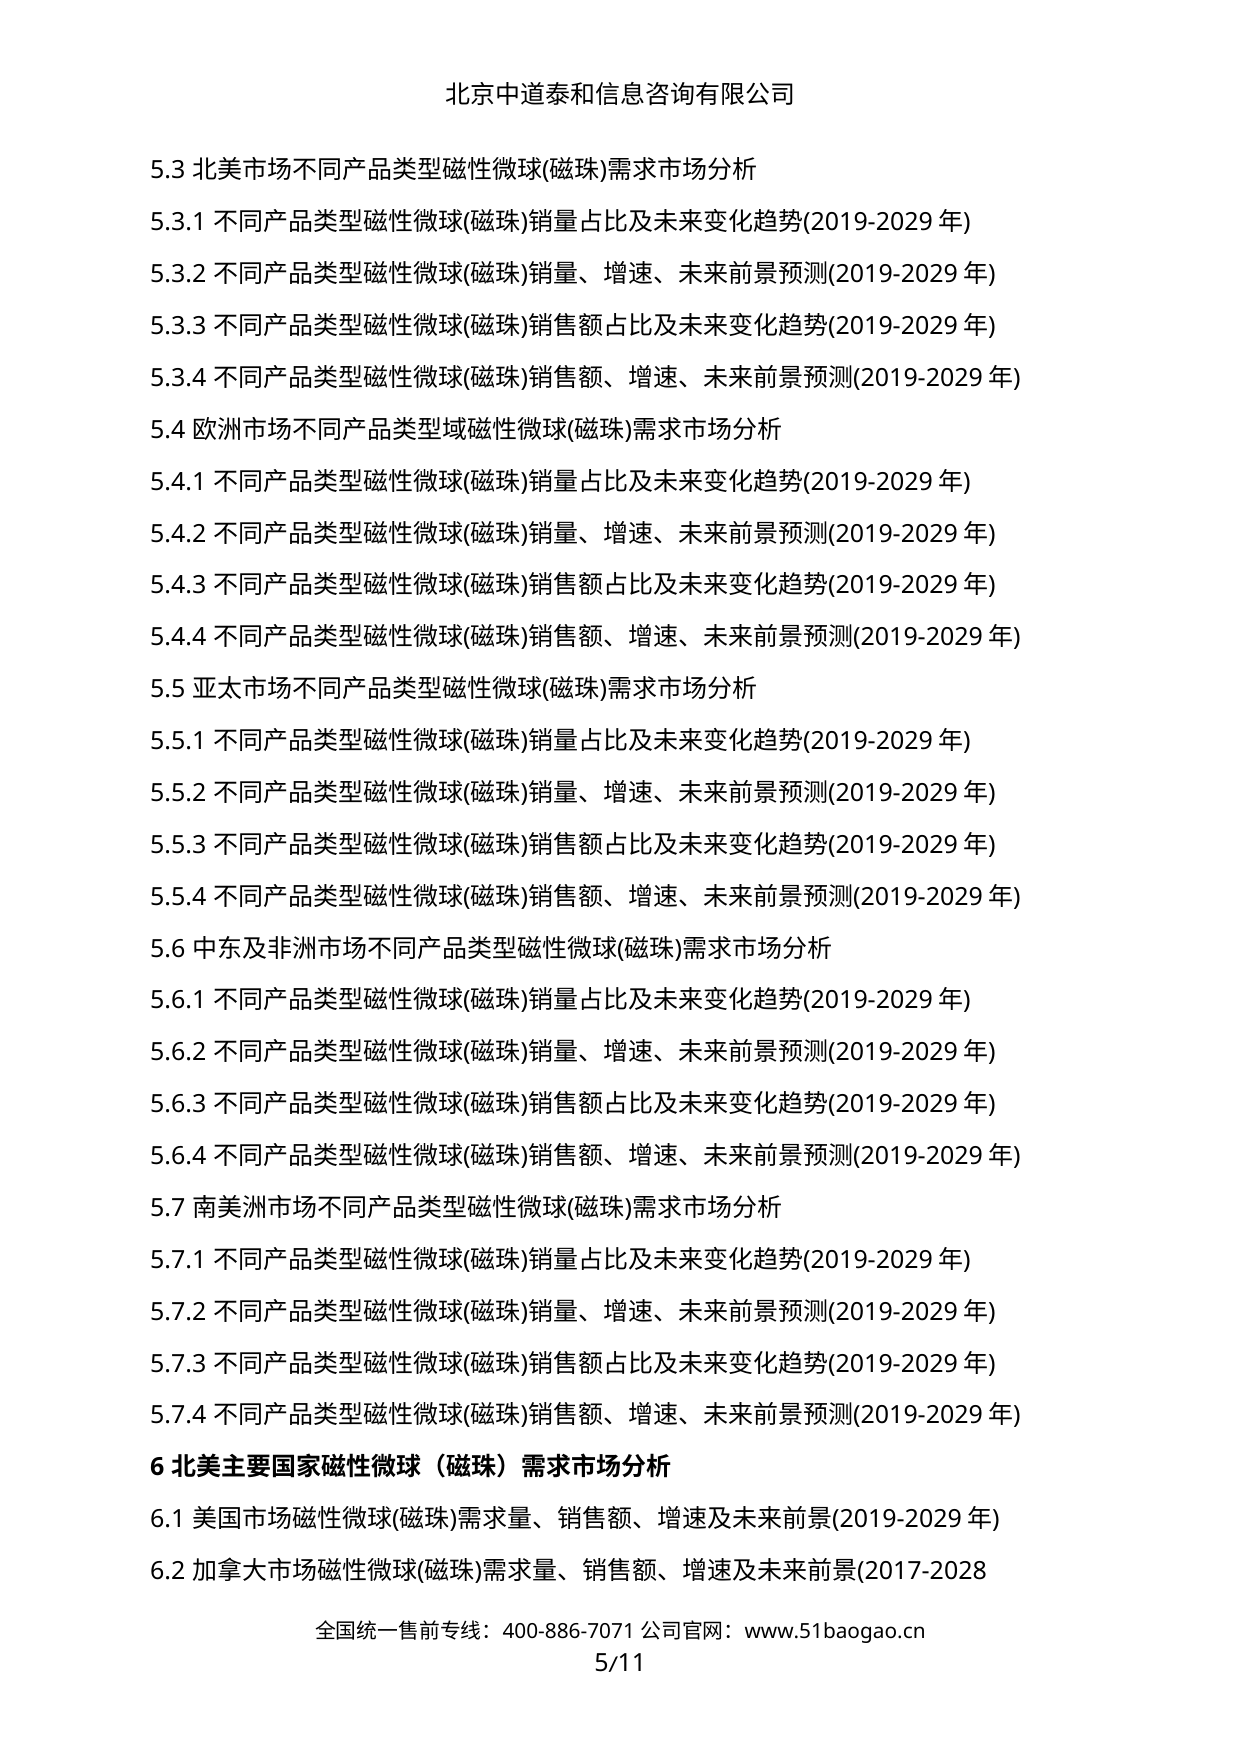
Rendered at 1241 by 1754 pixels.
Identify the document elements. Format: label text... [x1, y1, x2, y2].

text 5.4.2 不同产品类型磁性微球(磁珠)销量、增速、未来前景预测(2019-2029年) [150, 513, 1090, 549]
text 5.6.1 不同产品类型磁性微球(磁珠)销量占比及未来变化趋势(2019-2029年) [150, 980, 1090, 1016]
text 5.4 欧洲市场不同产品类型域磁性微球(磁珠)需求市场分析 [150, 409, 1090, 446]
text 5.7.4 不同产品类型磁性微球(磁珠)销售额、增速、未来前景预测(2019-2029年) [150, 1395, 1090, 1431]
text 5.7.1 不同产品类型磁性微球(磁珠)销量占比及未来变化趋势(2019-2029年) [150, 1239, 1090, 1276]
text 5.3.3 不同产品类型磁性微球(磁珠)销售额占比及未来变化趋势(2019-2029年) [150, 306, 1090, 342]
text 5.6 中东及非洲市场不同产品类型磁性微球(磁珠)需求市场分析 [150, 928, 1090, 964]
text 5.5 亚太市场不同产品类型磁性微球(磁珠)需求市场分析 [150, 669, 1090, 705]
text 5.6.3 不同产品类型磁性微球(磁珠)销售额占比及未来变化趋势(2019-2029年) [150, 1084, 1090, 1120]
text 5.4.3 不同产品类型磁性微球(磁珠)销售额占比及未来变化趋势(2019-2029年) [150, 565, 1090, 601]
text 6 北美主要国家磁性微球（磁珠）需求市场分析 [150, 1447, 1090, 1483]
text 5.5.1 不同产品类型磁性微球(磁珠)销量占比及未来变化趋势(2019-2029年) [150, 721, 1090, 757]
text 5.4.4 不同产品类型磁性微球(磁珠)销售额、增速、未来前景预测(2019-2029年) [150, 617, 1090, 653]
text 6.1 美国市场磁性微球(磁珠)需求量、销售额、增速及未来前景(2019-2029年) [150, 1499, 1090, 1535]
text 5.6.4 不同产品类型磁性微球(磁珠)销售额、增速、未来前景预测(2019-2029年) [150, 1136, 1090, 1172]
text 5.4.1 不同产品类型磁性微球(磁珠)销量占比及未来变化趋势(2019-2029年) [150, 461, 1090, 497]
text 5.7 南美洲市场不同产品类型磁性微球(磁珠)需求市场分析 [150, 1187, 1090, 1224]
text 5.3.4 不同产品类型磁性微球(磁珠)销售额、增速、未来前景预测(2019-2029年) [150, 357, 1090, 394]
text 5.5.2 不同产品类型磁性微球(磁珠)销量、增速、未来前景预测(2019-2029年) [150, 772, 1090, 809]
text 5.7.3 不同产品类型磁性微球(磁珠)销售额占比及未来变化趋势(2019-2029年) [150, 1343, 1090, 1379]
text 6.2 加拿大市场磁性微球(磁珠)需求量、销售额、增速及未来前景(2017-2028 [150, 1551, 1090, 1587]
text 5.5.3 不同产品类型磁性微球(磁珠)销售额占比及未来变化趋势(2019-2029年) [150, 824, 1090, 861]
text 5.3.2 不同产品类型磁性微球(磁珠)销量、增速、未来前景预测(2019-2029年) [150, 254, 1090, 290]
text 5.3 北美市场不同产品类型磁性微球(磁珠)需求市场分析 [150, 150, 1090, 186]
text 5.6.2 不同产品类型磁性微球(磁珠)销量、增速、未来前景预测(2019-2029年) [150, 1032, 1090, 1068]
text 5.7.2 不同产品类型磁性微球(磁珠)销量、增速、未来前景预测(2019-2029年) [150, 1291, 1090, 1327]
text 5.5.4 不同产品类型磁性微球(磁珠)销售额、增速、未来前景预测(2019-2029年) [150, 876, 1090, 912]
text 5.3.1 不同产品类型磁性微球(磁珠)销量占比及未来变化趋势(2019-2029年) [150, 202, 1090, 238]
